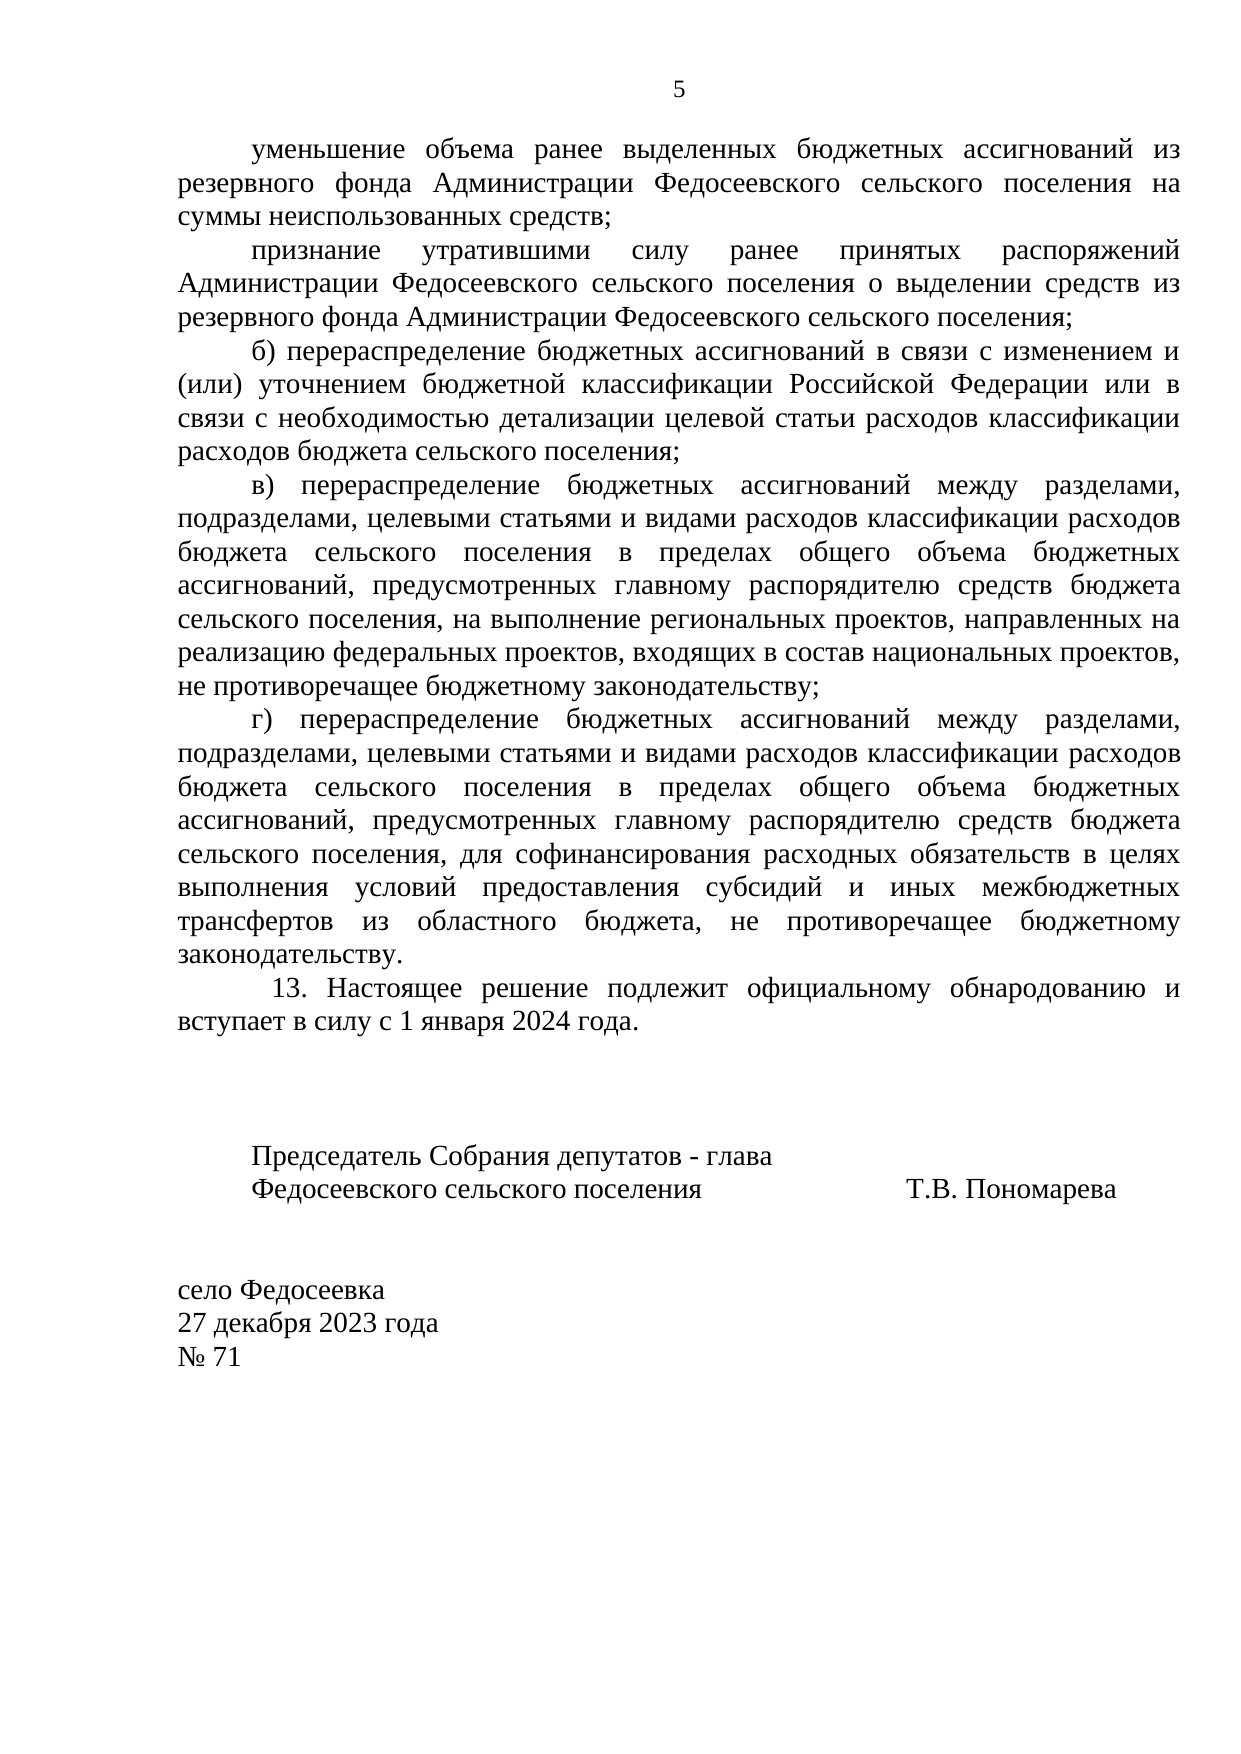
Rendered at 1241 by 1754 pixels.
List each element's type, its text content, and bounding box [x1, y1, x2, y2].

text г) перераспределение бюджетных ассигнований между разделами, подразделами, целевыми статьями и видами расходов классификации расходов бюджета сельского поселения в пределах общего объема бюджетных ассигнований, предусмотренных главному распорядителю средств бюджета сельского поселения, для софинансирования расходных обязательств в целях выполнения условий предоставления субсидий и иных межбюджетных трансфертов из областного бюджета, не противоречащее бюджетному законодательству. [177, 702, 1181, 970]
text Федосеевского сельского поселения Т.В. Пономарева [177, 1171, 1181, 1205]
text № 71 [177, 1339, 1181, 1372]
text в) перераспределение бюджетных ассигнований между разделами, подразделами, целевыми статьями и видами расходов классификации расходов бюджета сельского поселения в пределах общего объема бюджетных ассигнований, предусмотренных главному распорядителю средств бюджета сельского поселения, на выполнение региональных проектов, направленных на реализацию федеральных проектов, входящих в состав национальных проектов, не противоречащее бюджетному законодательству; [177, 467, 1181, 702]
text б) перераспределение бюджетных ассигнований в связи с изменением и (или) уточнением бюджетной классификации Российской Федерации или в связи с необходимостью детализации целевой статьи расходов классификации расходов бюджета сельского поселения; [177, 333, 1181, 467]
text село Федосеевка [177, 1272, 1181, 1305]
text признание утратившими силу ранее принятых распоряжений Администрации Федосеевского сельского поселения о выделении средств из резервного фонда Администрации Федосеевского сельского поселения; [177, 232, 1181, 333]
text 13. Настоящее решение подлежит официальному обнародованию и вступает в силу с 1 января 2024 года. [177, 970, 1181, 1037]
text уменьшение объема ранее выделенных бюджетных ассигнований из резервного фонда Администрации Федосеевского сельского поселения на суммы неиспользованных средств; [177, 131, 1181, 232]
text 27 декабря 2023 года [177, 1305, 1181, 1339]
text Председатель Собрания депутатов - глава [177, 1138, 1181, 1171]
